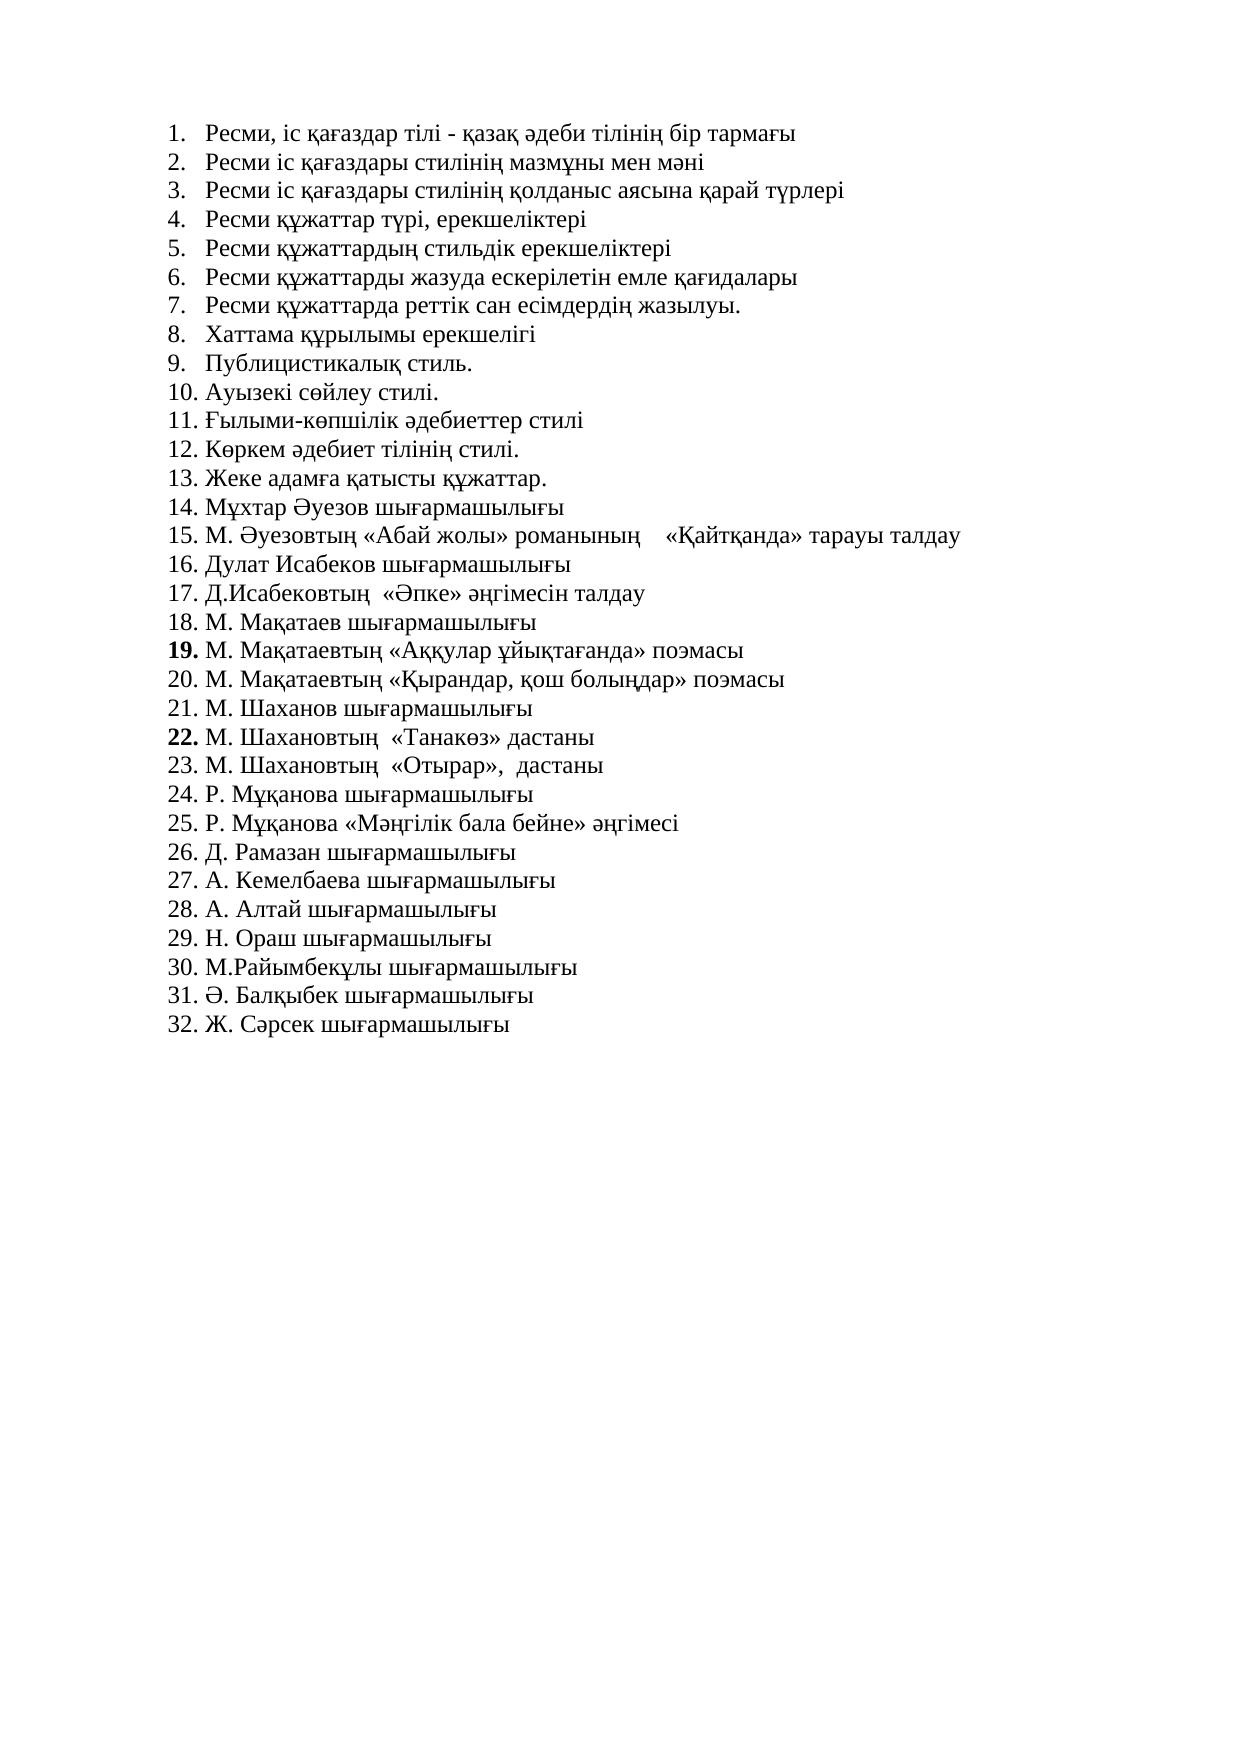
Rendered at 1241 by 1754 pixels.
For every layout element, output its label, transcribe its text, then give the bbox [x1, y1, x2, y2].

list А. Кемелбаева шығармашылығы [167, 866, 1152, 894]
list М. Мақатаевтың «Аққулар ұйықтағанда» поэмасы [167, 636, 1152, 664]
list Мұхтар Әуезов шығармашылығы [167, 492, 1152, 521]
list Ресми құжаттарды жазуда ескерілетін емле қағидалары [167, 262, 1152, 291]
list Ғылыми-көпшілік әдебиеттер стилі [167, 406, 1152, 434]
list М. Шахановтың «Отырар», дастаны [167, 751, 1152, 779]
list М.Райымбекұлы шығармашылығы [167, 952, 1152, 981]
list Ресми құжаттарда реттік сан есімдердің жазылуы. [167, 291, 1152, 319]
list Дулат Исабеков шығармашылығы [167, 549, 1152, 578]
list Жеке адамға қатысты құжаттар. [167, 463, 1152, 492]
list М. Шаханов шығармашылығы [167, 693, 1152, 722]
list Д. Рамазан шығармашылығы [167, 837, 1152, 866]
list Ресми құжаттар түрі, ерекшеліктері [167, 204, 1152, 233]
list Н. Ораш шығармашылығы [167, 923, 1152, 952]
list Ауызекі сөйлеу стилі. [167, 377, 1152, 406]
list Ж. Сәрсек шығармашылығы [167, 1009, 1152, 1038]
list Көркем әдебиет тілінің стилі. [167, 434, 1152, 463]
list Хаттама құрылымы ерекшелігі [167, 319, 1152, 348]
list А. Алтай шығармашылығы [167, 894, 1152, 923]
list Ресми іс қағаздары стилінің қолданыс аясына қарай түрлері [167, 176, 1152, 204]
list Ә. Балқыбек шығармашылығы [167, 981, 1152, 1009]
list М. Мақатаев шығармашылығы [167, 607, 1152, 636]
list М. Мақатаевтың «Қырандар, қош болыңдар» поэмасы [167, 664, 1152, 693]
list Ресми іс қағаздары стилінің мазмұны мен мәні [167, 147, 1152, 176]
list М. Әуезовтың «Абай жолы» романының «Қайтқанда» тарауы талдау [167, 521, 1152, 549]
list Р. Мұқанова шығармашылығы [167, 779, 1152, 808]
list Ресми құжаттардың стильдік ерекшеліктері [167, 233, 1152, 262]
list Ресми, іс қағаздар тілі - қазақ әдеби тілінің бір тармағы [167, 118, 1152, 147]
list Д.Исабековтың «Әпке» әңгімесін талдау [167, 578, 1152, 607]
list Р. Мұқанова «Мәңгілік бала бейне» әңгімесі [167, 808, 1152, 837]
list М. Шахановтың «Танакөз» дастаны [167, 722, 1152, 751]
list Публицистикалық стиль. [167, 348, 1152, 377]
